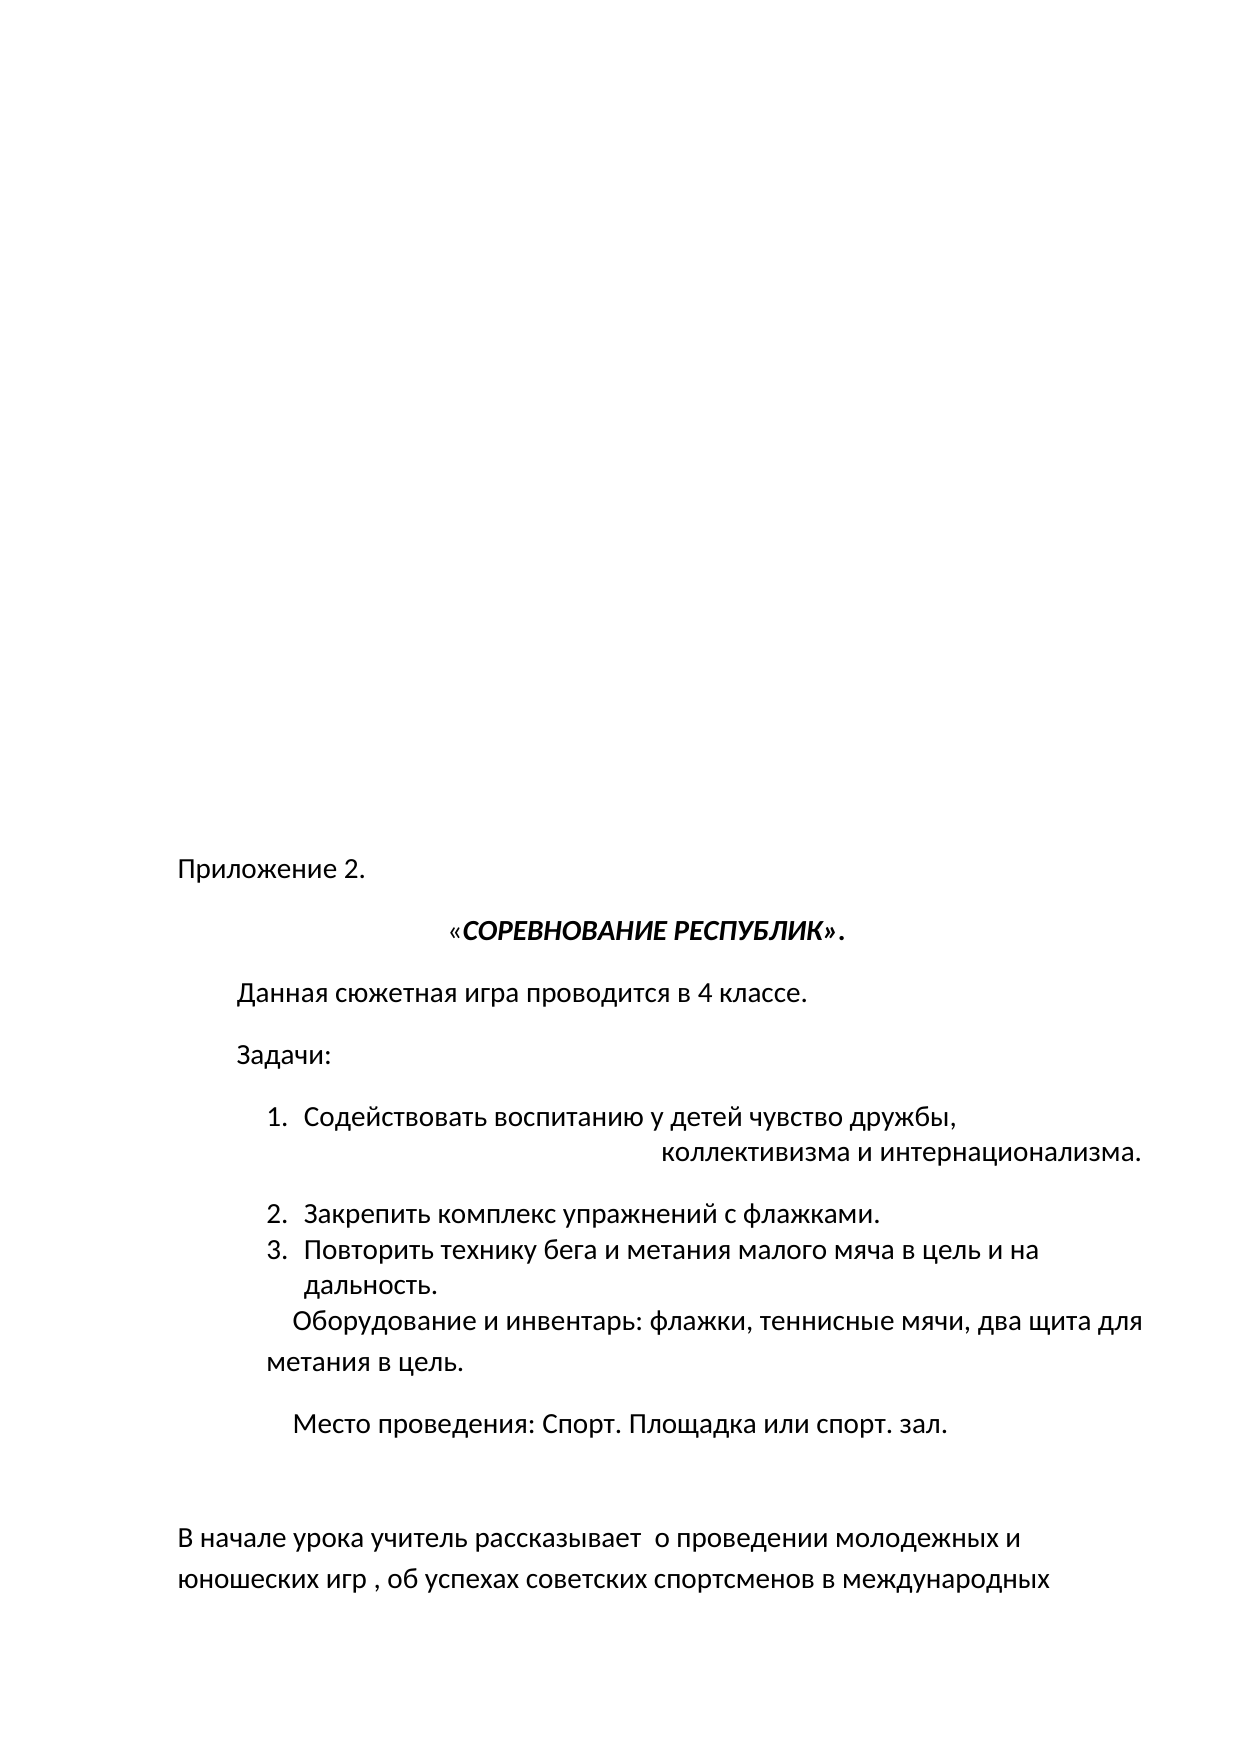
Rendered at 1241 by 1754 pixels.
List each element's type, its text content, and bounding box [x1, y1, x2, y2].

list Закрепить комплекс упражнений с флажками. [266, 1195, 1152, 1231]
text Приложение 2. [177, 851, 1152, 886]
text «СОРЕВНОВАНИЕ РЕСПУБЛИК». [177, 912, 1152, 948]
text Оборудование и инвентарь: флажки, теннисные мячи, два щита для метания в цель. [266, 1302, 1152, 1378]
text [177, 1519, 1152, 1596]
text Место проведения: Спорт. Площадка или спорт. зал. [266, 1405, 1152, 1440]
text Данная сюжетная игра проводится в 4 классе. [177, 974, 1152, 1010]
text Задачи: [177, 1036, 1152, 1072]
text коллективизма и интернационализма. [266, 1133, 1152, 1169]
list Повторить технику бега и метания малого мяча в цель и на дальность. [266, 1231, 1152, 1302]
list Содействовать воспитанию у детей чувство дружбы, [266, 1098, 1152, 1133]
